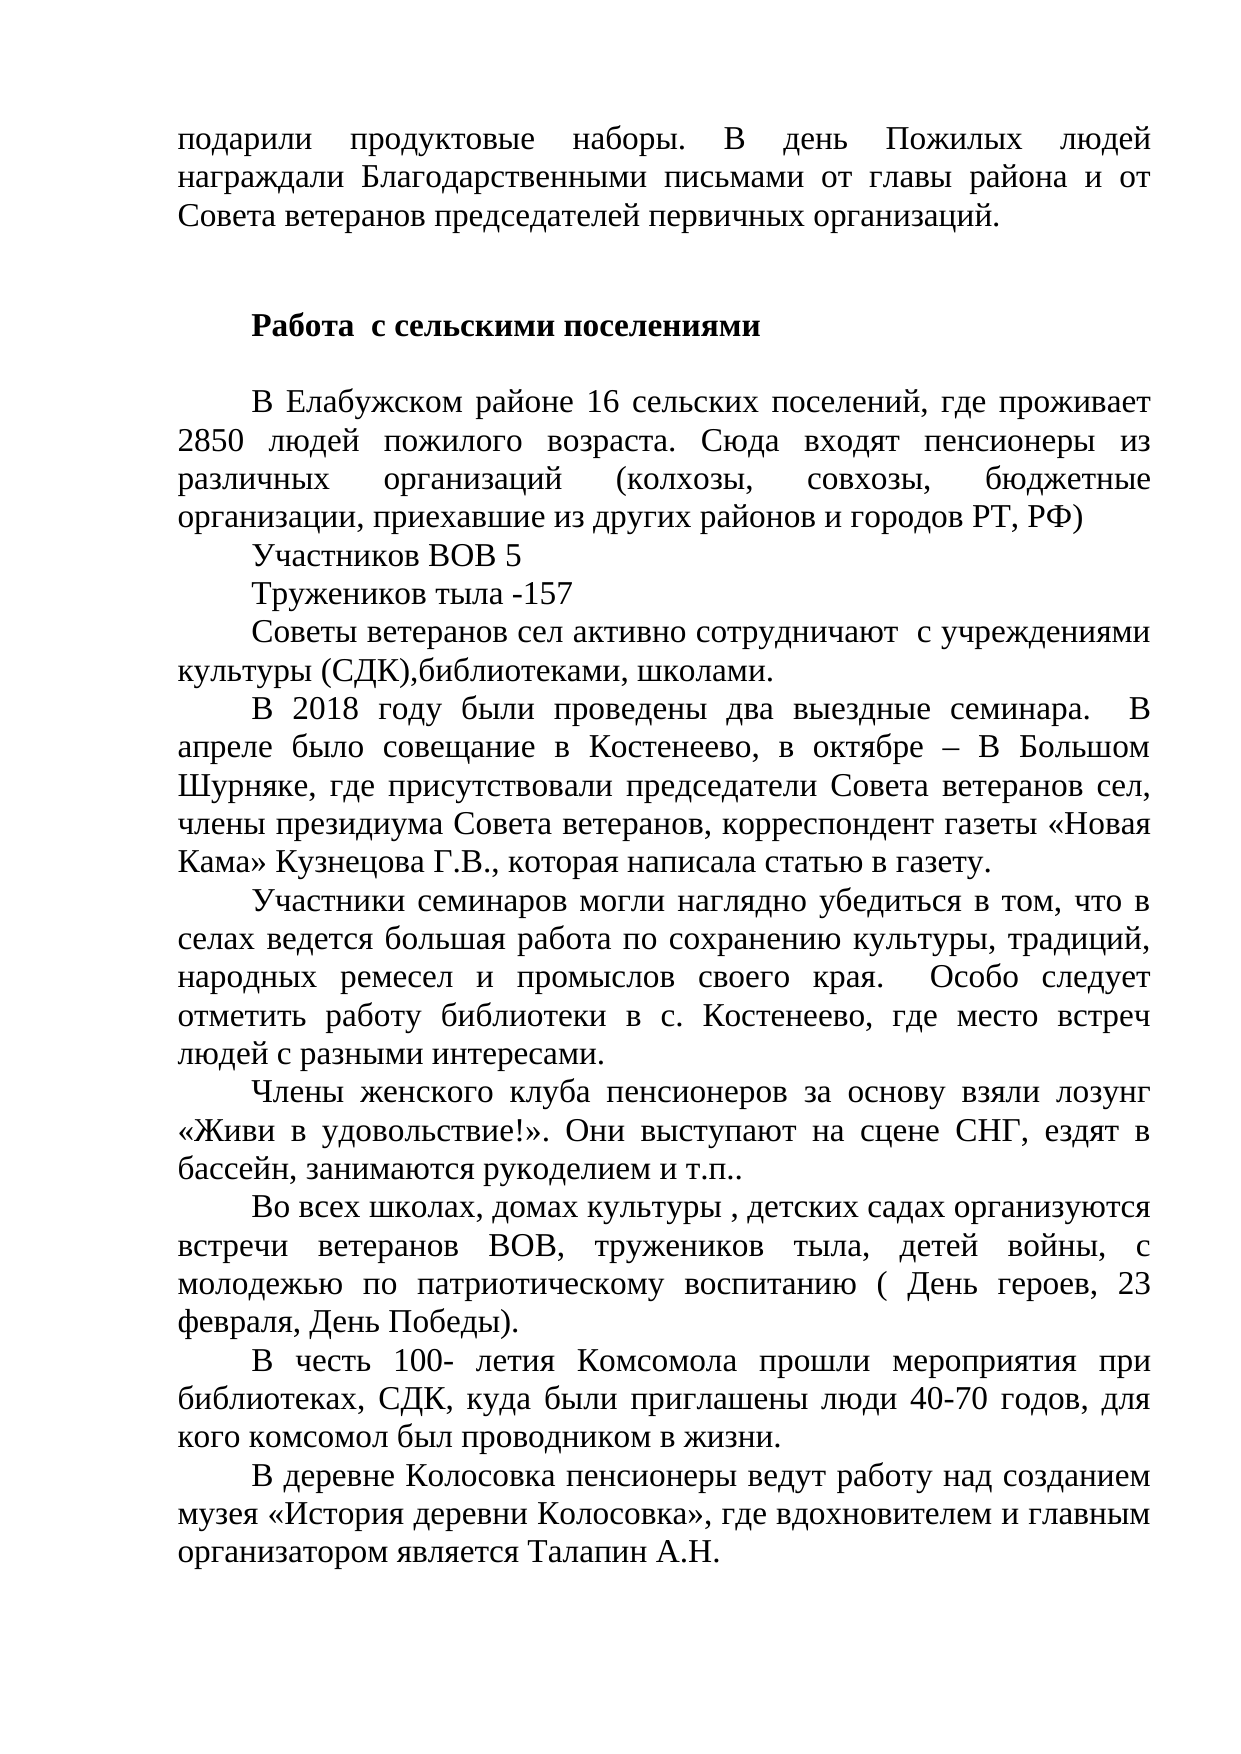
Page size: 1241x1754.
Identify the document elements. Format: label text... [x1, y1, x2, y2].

text Участники семинаров могли наглядно убедиться в том, что в селах ведется большая работа по сохранению культуры, традиций, народных ремесел и промыслов своего края. Особо следует отметить работу библиотеки в с. Костенеево, где место встреч людей с разными интересами. [177, 880, 1152, 1072]
text Во всех школах, домах культуры , детских садах организуются встречи ветеранов ВОВ, тружеников тыла, детей войны, с молодежью по патриотическому воспитанию ( День героев, 23 февраля, День Победы). [177, 1187, 1152, 1340]
text Участников ВОВ 5 [177, 535, 1152, 573]
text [177, 118, 1152, 233]
text В 2018 году были проведены два выездные семинара. В апреле было совещание в Костенеево, в октябре – В Большом Шурняке, где присутствовали председатели Совета ветеранов сел, члены президиума Совета ветеранов, корреспондент газеты «Новая Кама» Кузнецова Г.В., которая написала статью в газету. [177, 688, 1152, 880]
text Члены женского клуба пенсионеров за основу взяли лозунг «Живи в удовольствие!». Они выступают на сцене СНГ, ездят в бассейн, занимаются рукоделием и т.п.. [177, 1072, 1152, 1187]
text В деревне Колосовка пенсионеры ведут работу над созданием музея «История деревни Колосовка», где вдохновителем и главным организатором является Талапин А.Н. [177, 1455, 1152, 1570]
text Работа с сельскими поселениями [177, 305, 1152, 343]
text Советы ветеранов сел активно сотрудничают с учреждениями культуры (СДК),библиотеками, школами. [177, 612, 1152, 688]
text В честь 100- летия Комсомола прошли мероприятия при библиотеках, СДК, куда были приглашены люди 40-70 годов, для кого комсомол был проводником в жизни. [177, 1340, 1152, 1455]
text Тружеников тыла -157 [177, 573, 1152, 612]
text В Елабужском районе 16 сельских поселений, где проживает 2850 людей пожилого возраста. Сюда входят пенсионеры из различных организаций (колхозы, совхозы, бюджетные организации, приехавшие из других районов и городов РТ, РФ) [177, 382, 1152, 535]
